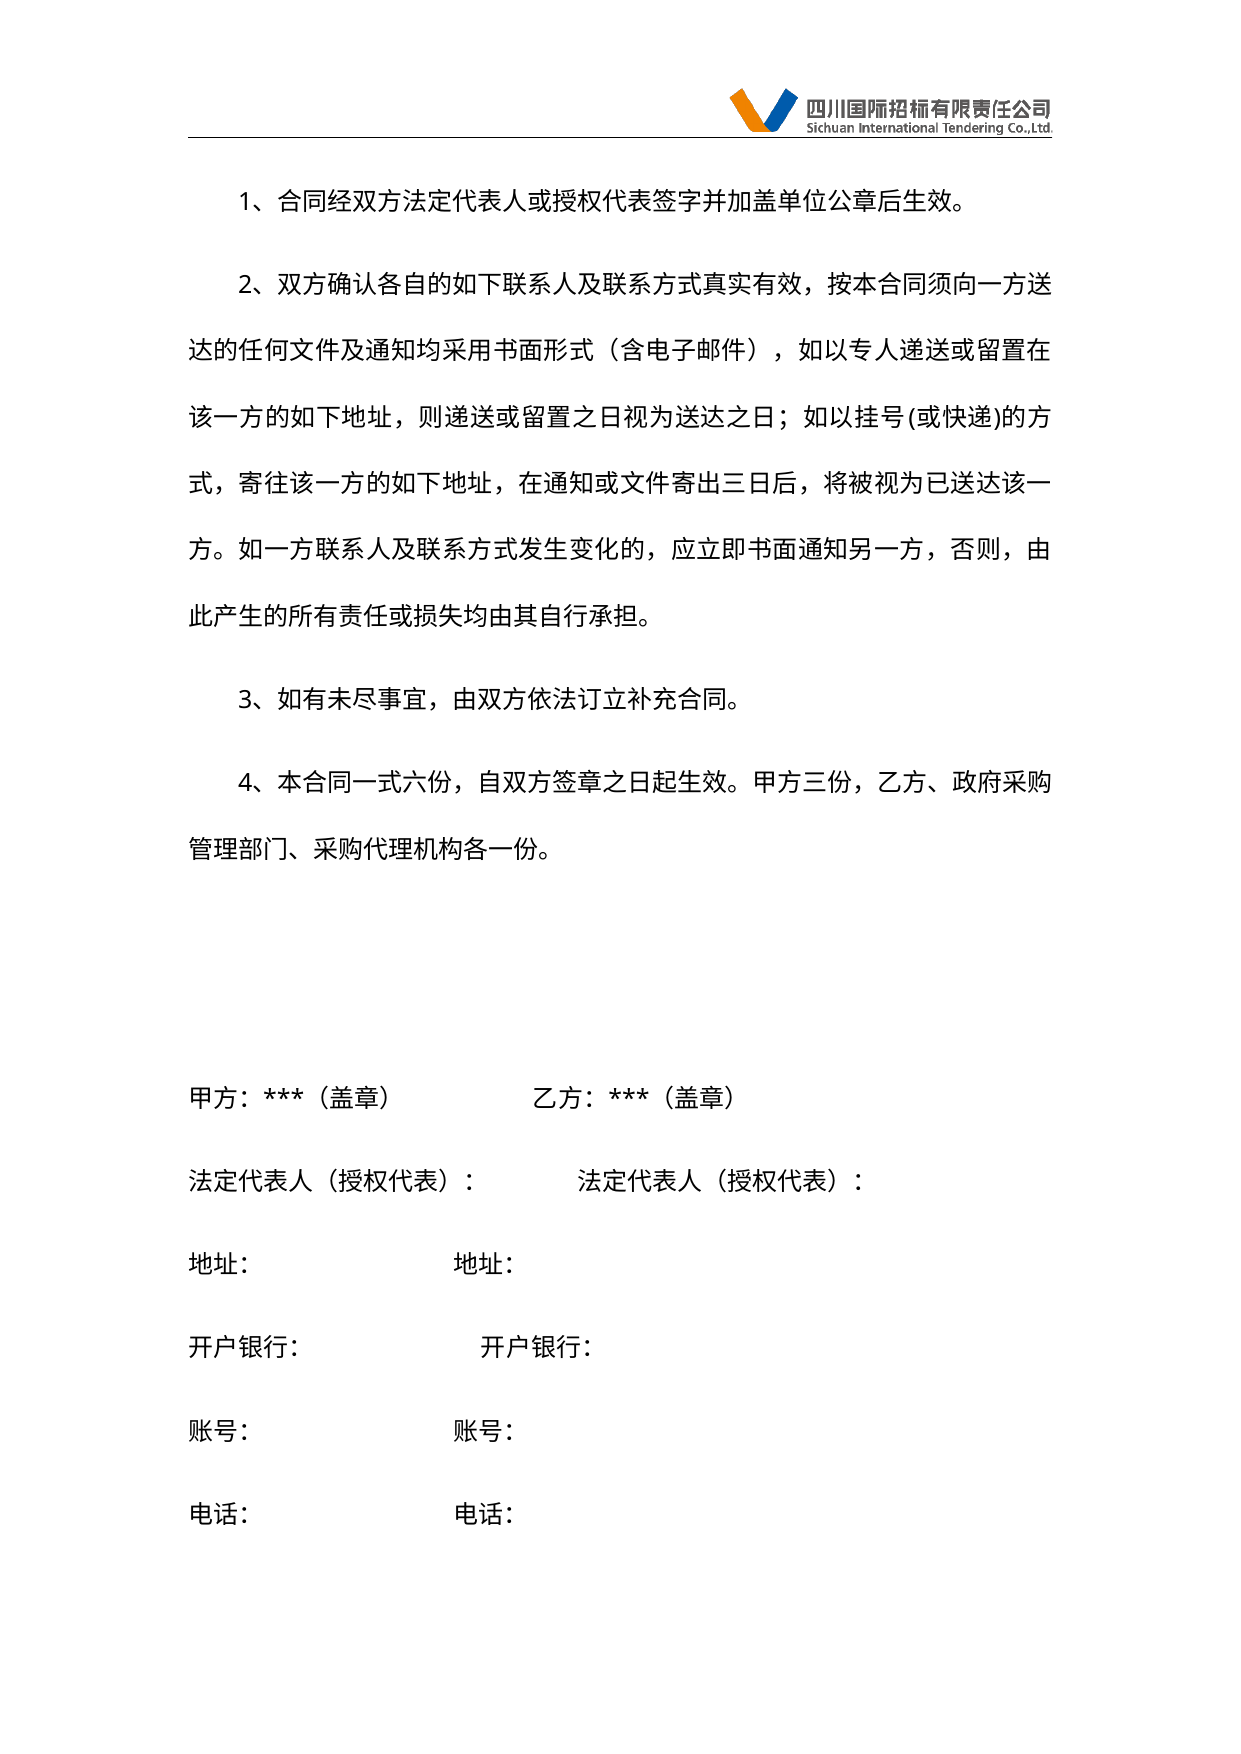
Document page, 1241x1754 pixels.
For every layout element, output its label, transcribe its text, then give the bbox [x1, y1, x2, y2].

text 地址： 地址： [188, 1229, 1052, 1296]
text 法定代表人（授权代表）： 法定代表人（授权代表）： [188, 1146, 1052, 1213]
text 电话： 电话： [188, 1479, 1052, 1545]
picture [729, 88, 1053, 135]
text 开户银行： 开户银行： [188, 1313, 1052, 1379]
text 3、如有未尽事宜，由双方依法订立补充合同。 [188, 664, 1052, 731]
text 甲方：***（盖章） 乙方：***（盖章） [188, 1063, 1052, 1130]
text 4、本合同一式六份，自双方签章之日起生效。甲方三份，乙方、政府采购管理部门、采购代理机构各一份。 [188, 747, 1052, 880]
text 1、合同经双方法定代表人或授权代表签字并加盖单位公章后生效。 [188, 166, 1052, 232]
text 2、双方确认各自的如下联系人及联系方式真实有效，按本合同须向一方送达的任何文件及通知均采用书面形式（含电子邮件），如以专人递送或留置在该一方的如下地址，则递送或留置之日视为送达之日；如以挂号(或快递)的方式，寄往该一方的如下地址，在通知或文件寄出三日后，将被视为已送达该一方。如一方联系人及联系方式发生变化的，应立即书面通知另一方，否则，由此产生的所有责任或损失均由其自行承担。 [188, 249, 1052, 648]
text 账号： 账号： [188, 1396, 1052, 1462]
